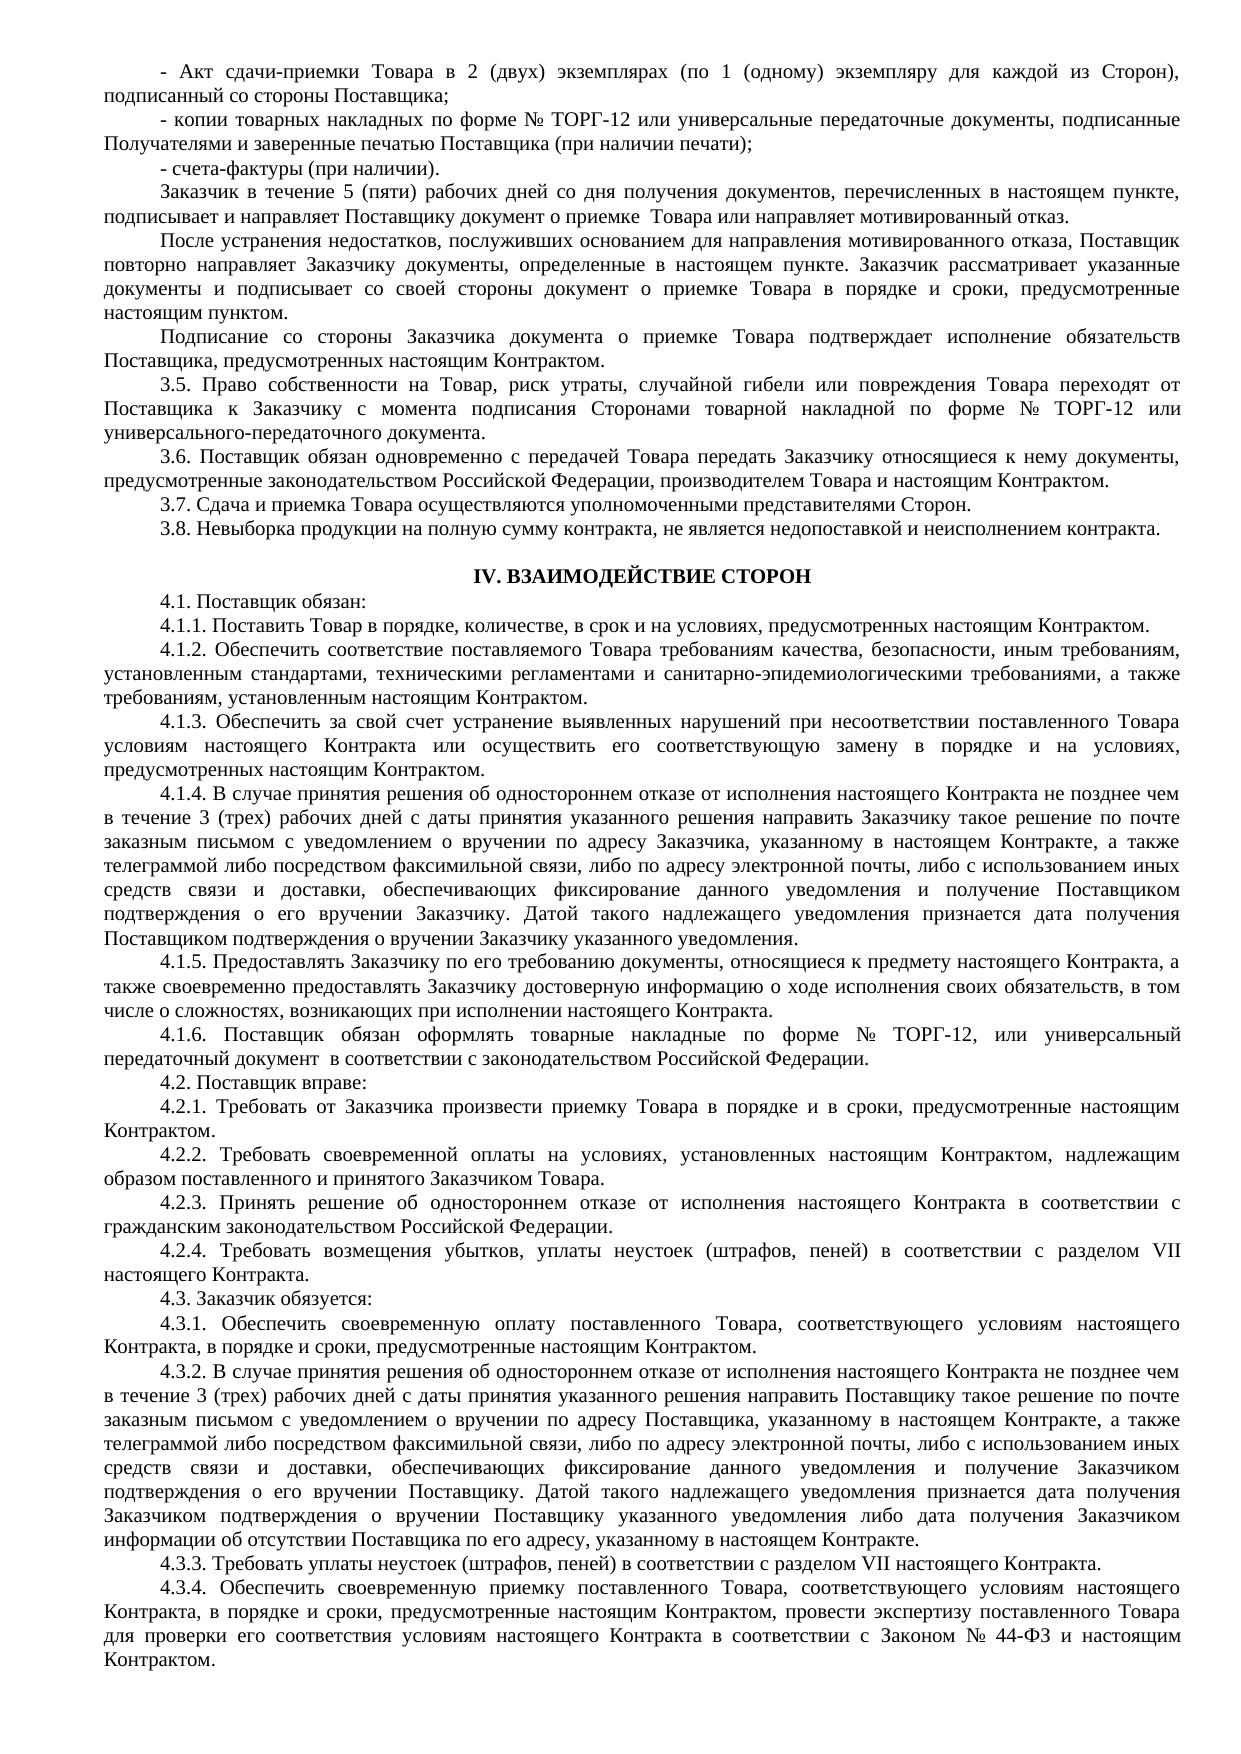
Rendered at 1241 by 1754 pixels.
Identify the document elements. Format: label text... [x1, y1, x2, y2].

text 4.1. Поставщик обязан: [103, 588, 1181, 613]
text 4.3.4. Обеспечить своевременную приемку поставленного Товара, соответствующего условиям настоящего Контракта, в порядке и сроки, предусмотренные настоящим Контрактом, провести экспертизу поставленного Товара для проверки его соответствия условиям настоящего Контракта в соответствии с Законом № 44-ФЗ и настоящим Контрактом. [103, 1575, 1181, 1671]
text 4.1.1. Поставить Товар в порядке, количестве, в срок и на условиях, предусмотренных настоящим Контрактом. [103, 613, 1181, 637]
text 4.3.2. В случае принятия решения об одностороннем отказе от исполнения настоящего Контракта не позднее чем в течение 3 (трех) рабочих дней с даты принятия указанного решения направить Поставщику такое решение по почте заказным письмом с уведомлением о вручении по адресу Поставщика, указанному в настоящем Контракте, а также телеграммой либо посредством факсимильной связи, либо по адресу электронной почты, либо с использованием иных средств связи и доставки, обеспечивающих фиксирование данного уведомления и получение Заказчиком подтверждения о его вручении Поставщику. Датой такого надлежащего уведомления признается дата получения Заказчиком подтверждения о вручении Поставщику указанного уведомления либо дата получения Заказчиком информации об отсутствии Поставщика по его адресу, указанному в настоящем Контракте. [103, 1358, 1181, 1551]
text 4.2.4. Требовать возмещения убытков, уплаты неустоек (штрафов, пеней) в соответствии с разделом VII настоящего Контракта. [103, 1238, 1181, 1286]
text 3.6. Поставщик обязан одновременно с передачей Товара передать Заказчику относящиеся к нему документы, предусмотренные законодательством Российской Федерации, производителем Товара и настоящим Контрактом. [103, 444, 1181, 492]
text 4.3.1. Обеспечить своевременную оплату поставленного Товара, соответствующего условиям настоящего Контракта, в порядке и сроки, предусмотренные настоящим Контрактом. [103, 1310, 1181, 1358]
text 3.7. Сдача и приемка Товара осуществляются уполномоченными представителями Сторон. [103, 492, 1181, 516]
text 4.2. Поставщик вправе: [103, 1070, 1181, 1094]
text 4.1.6. Поставщик обязан оформлять товарные накладные по форме № ТОРГ-12, или универсальный передаточный документ в соответствии с законодательством Российской Федерации. [103, 1022, 1181, 1070]
text 4.3.3. Требовать уплаты неустоек (штрафов, пеней) в соответствии с разделом VII настоящего Контракта. [103, 1551, 1181, 1575]
text - Акт сдачи-приемки Товара в 2 (двух) экземплярах (по 1 (одному) экземпляру для каждой из Сторон), подписанный со стороны Поставщика; [103, 59, 1181, 107]
text 4.1.4. В случае принятия решения об одностороннем отказе от исполнения настоящего Контракта не позднее чем в течение 3 (трех) рабочих дней с даты принятия указанного решения направить Заказчику такое решение по почте заказным письмом с уведомлением о вручении по адресу Заказчика, указанному в настоящем Контракте, а также телеграммой либо посредством факсимильной связи, либо по адресу электронной почты, либо с использованием иных средств связи и доставки, обеспечивающих фиксирование данного уведомления и получение Поставщиком подтверждения о его вручении Заказчику. Датой такого надлежащего уведомления признается дата получения Поставщиком подтверждения о вручении Заказчику указанного уведомления. [103, 781, 1181, 949]
text 3.5. Право собственности на Товар, риск утраты, случайной гибели или повреждения Товара переходят от Поставщика к Заказчику с момента подписания Сторонами товарной накладной по форме № ТОРГ-12 или универсального-передаточного документа. [103, 372, 1181, 444]
text Подписание со стороны Заказчика документа о приемке Товара подтверждает исполнение обязательств Поставщика, предусмотренных настоящим Контрактом. [103, 324, 1181, 372]
text 3.8. Невыборка продукции на полную сумму контракта, не является недопоставкой и неисполнением контракта. [103, 516, 1181, 540]
text 4.1.2. Обеспечить соответствие поставляемого Товара требованиям качества, безопасности, иным требованиям, установленным стандартами, техническими регламентами и санитарно-эпидемиологическими требованиями, а также требованиям, установленным настоящим Контрактом. [103, 637, 1181, 709]
text 4.3. Заказчик обязуется: [103, 1286, 1181, 1310]
text 4.2.3. Принять решение об одностороннем отказе от исполнения настоящего Контракта в соответствии с гражданским законодательством Российской Федерации. [103, 1190, 1181, 1238]
text 4.2.2. Требовать своевременной оплаты на условиях, установленных настоящим Контрактом, надлежащим образом поставленного и принятого Заказчиком Товара. [103, 1142, 1181, 1190]
text 4.1.3. Обеспечить за свой счет устранение выявленных нарушений при несоответствии поставленного Товара условиям настоящего Контракта или осуществить его соответствующую замену в порядке и на условиях, предусмотренных настоящим Контрактом. [103, 709, 1181, 781]
text 4.2.1. Требовать от Заказчика произвести приемку Товара в порядке и в сроки, предусмотренные настоящим Контрактом. [103, 1094, 1181, 1142]
text IV. ВЗАИМОДЕЙСТВИЕ СТОРОН [103, 564, 1181, 588]
text Заказчик в течение 5 (пяти) рабочих дней со дня получения документов, перечисленных в настоящем пункте, подписывает и направляет Поставщику документ о приемке Товара или направляет мотивированный отказ. [103, 179, 1181, 228]
text После устранения недостатков, послуживших основанием для направления мотивированного отказа, Поставщик повторно направляет Заказчику документы, определенные в настоящем пункте. Заказчик рассматривает указанные документы и подписывает со своей стороны документ о приемке Товара в порядке и сроки, предусмотренные настоящим пунктом. [103, 228, 1181, 324]
text - копии товарных накладных по форме № ТОРГ-12 или универсальные передаточные документы, подписанные Получателями и заверенные печатью Поставщика (при наличии печати); [103, 107, 1181, 155]
text - счета-фактуры (при наличии). [103, 155, 1181, 179]
text 4.1.5. Предоставлять Заказчику по его требованию документы, относящиеся к предмету настоящего Контракта, а также своевременно предоставлять Заказчику достоверную информацию о ходе исполнения своих обязательств, в том числе о сложностях, возникающих при исполнении настоящего Контракта. [103, 949, 1181, 1022]
